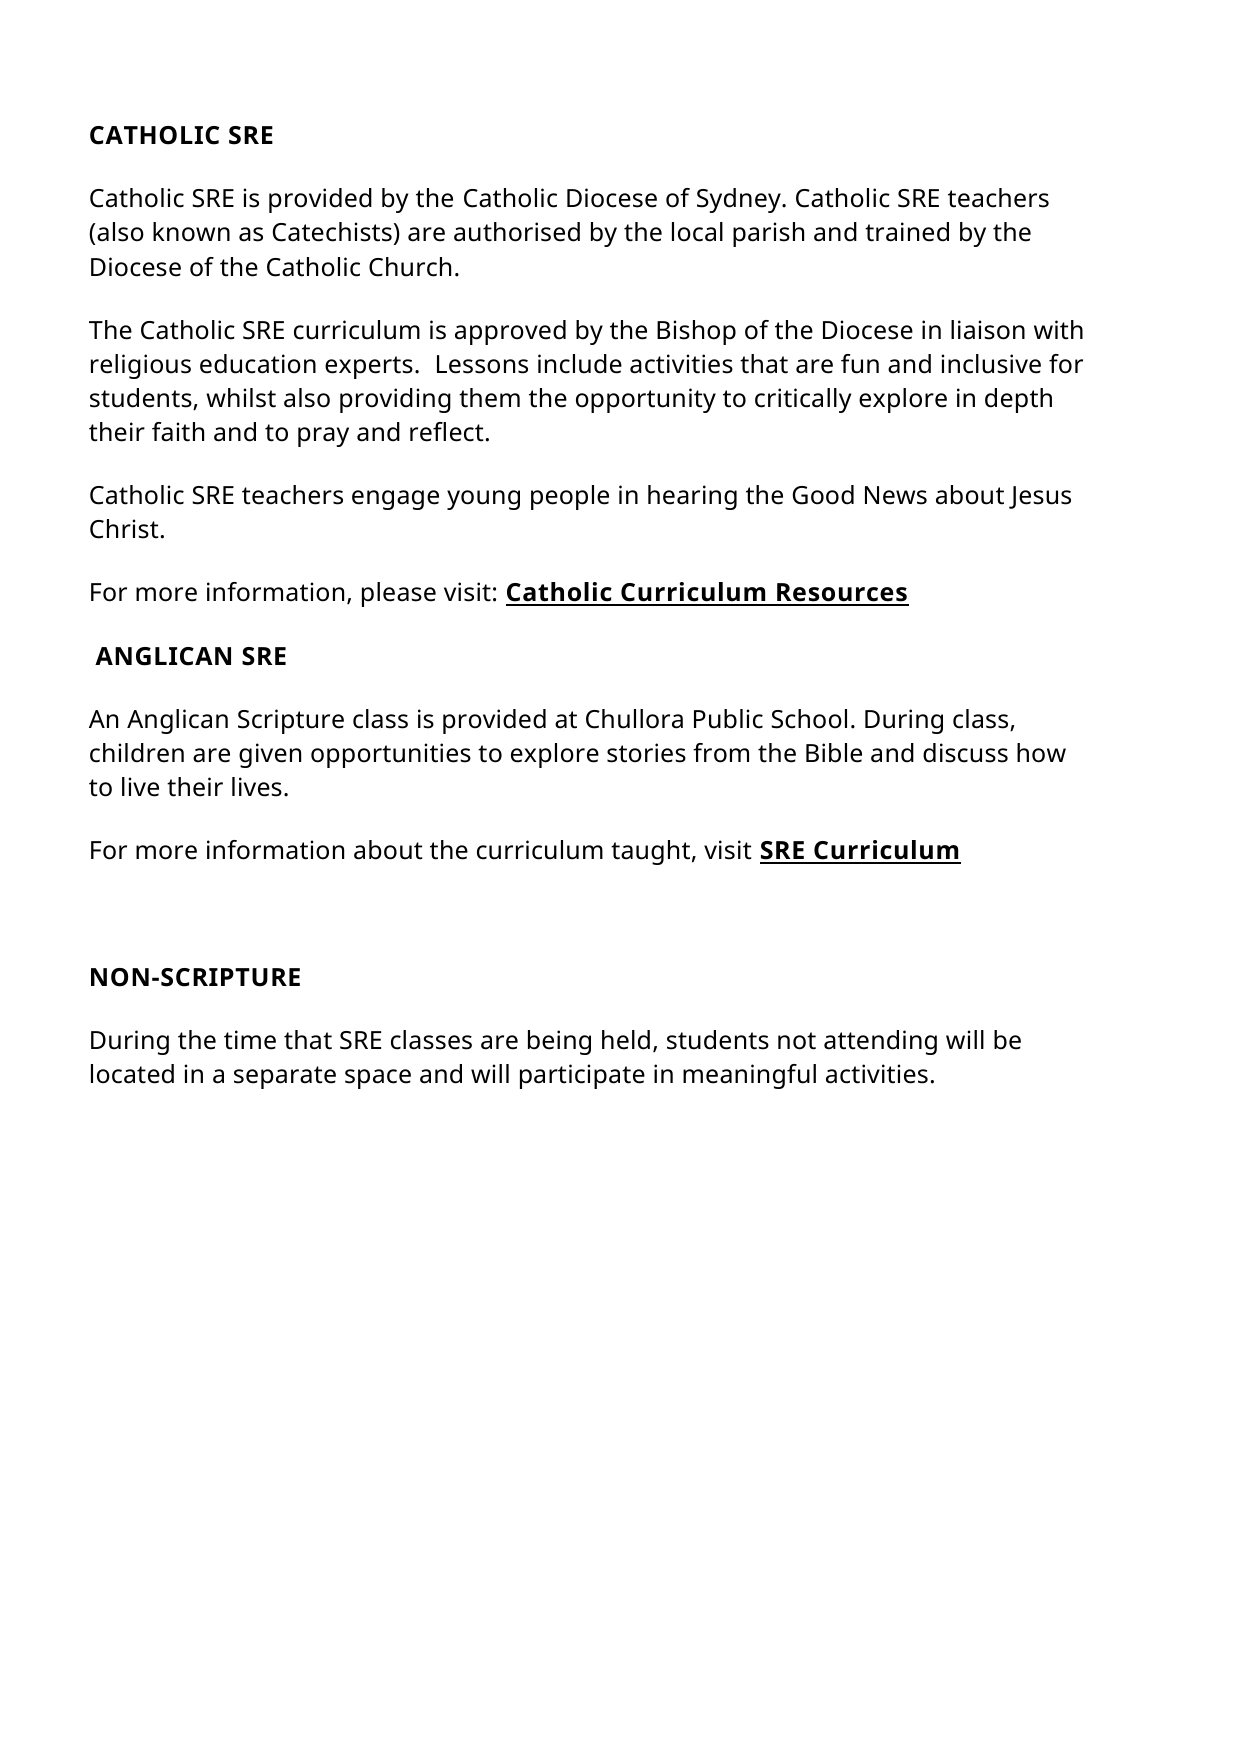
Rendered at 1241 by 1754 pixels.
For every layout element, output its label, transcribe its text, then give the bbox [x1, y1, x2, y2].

text CATHOLIC SRE [89, 118, 1090, 152]
text For more information about the curriculum taught, visit SRE Curriculum [89, 833, 1090, 867]
text NON-SCRIPTURE [89, 959, 1090, 993]
text Catholic SRE is provided by the Catholic Diocese of Sydney. Catholic SRE teachers (also known as Catechists) are authorised by the local parish and trained by the Diocese of the Catholic Church. [89, 181, 1090, 283]
text For more information, please visit: Catholic Curriculum Resources [89, 575, 1090, 609]
text ANGLICAN SRE [89, 638, 1090, 672]
text An Anglican Scripture class is provided at Chullora Public School. During class, children are given opportunities to explore stories from the Bible and discuss how to live their lives. [89, 702, 1090, 804]
text The Catholic SRE curriculum is approved by the Bishop of the Diocese in liaison with religious education experts. Lessons include activities that are fun and inclusive for students, whilst also providing them the opportunity to critically explore in depth their faith and to pray and reflect. [89, 312, 1090, 449]
text Catholic SRE teachers engage young people in hearing the Good News about Jesus Christ. [89, 478, 1090, 546]
text During the time that SRE classes are being held, students not attending will be located in a separate space and will participate in meaningful activities. [89, 1023, 1090, 1091]
